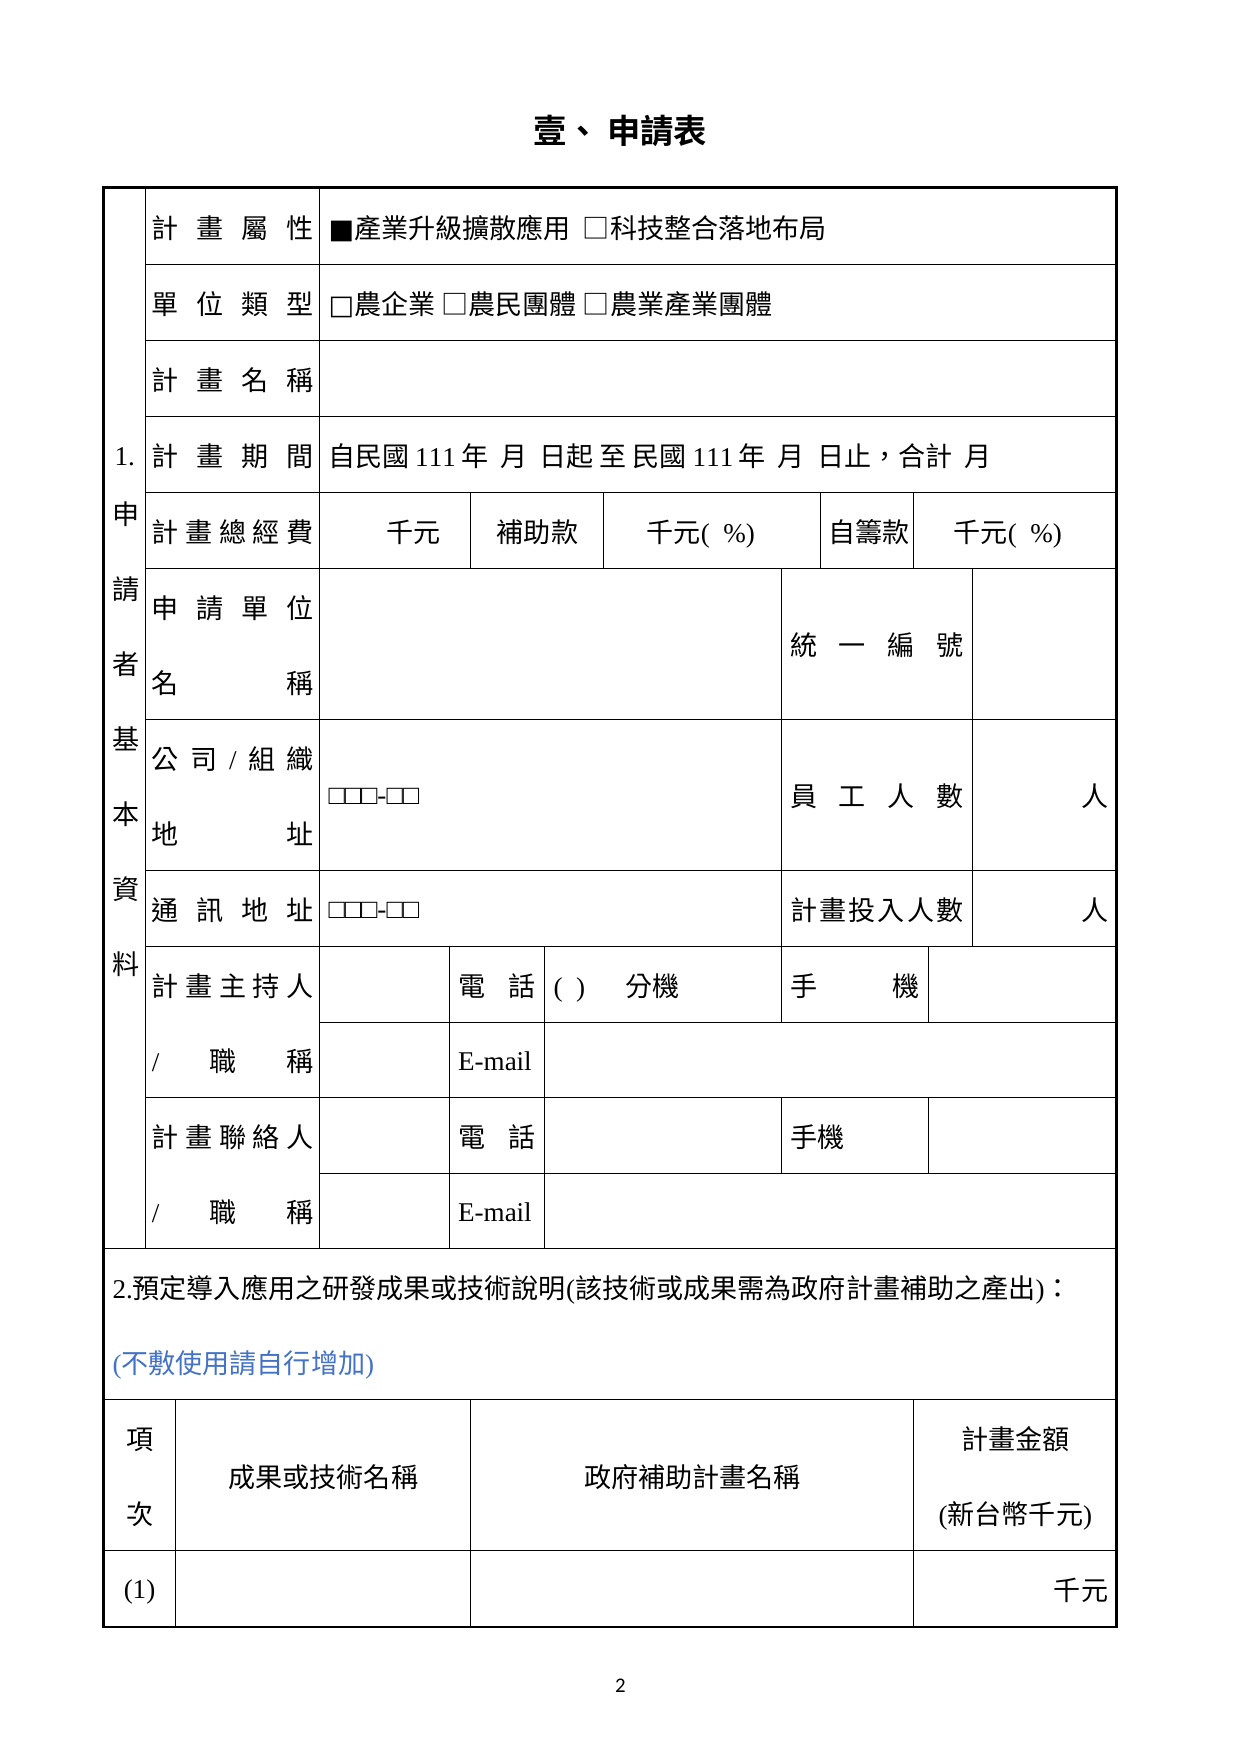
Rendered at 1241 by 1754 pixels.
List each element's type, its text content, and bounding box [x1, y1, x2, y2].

table_cell 人 [973, 720, 1115, 870]
table_cell 員工人數 [782, 720, 972, 870]
table_cell 計畫期間 [146, 417, 319, 492]
table_header 1. 申請者基本資料 [105, 189, 145, 1248]
table_cell 計畫主持人 /職稱 [146, 947, 319, 1097]
table_cell 計畫金額 (新台幣千元) [914, 1400, 1115, 1550]
table_cell 電話 [450, 1098, 544, 1173]
table_cell □農企業 □農民團體 □農業產業團體 [320, 265, 1115, 340]
table_cell 電話 [450, 947, 544, 1022]
table_cell [320, 947, 449, 1022]
table_cell [320, 1174, 449, 1248]
table_cell [320, 569, 781, 719]
table_cell [471, 1551, 913, 1626]
table_cell [545, 1098, 781, 1173]
table_cell 計畫名稱 [146, 341, 319, 416]
table_cell 通訊地址 [146, 871, 319, 946]
table_cell 項次 [105, 1400, 175, 1550]
table_cell [545, 1023, 1115, 1097]
table_cell 公司/組織 地址 [146, 720, 319, 870]
table_cell 申請單位 名稱 [146, 569, 319, 719]
table_cell 補助款 [471, 493, 603, 568]
table_cell [320, 341, 1115, 416]
table_cell 2.預定導入應用之研發成果或技術說明(該技術或成果需為政府計畫補助之產出)： (不敷使用請自行增加) [105, 1249, 1115, 1399]
table_header ■產業升級擴散應用 □科技整合落地布局 [320, 189, 1115, 264]
table_cell 政府補助計畫名稱 [471, 1400, 913, 1550]
table_cell ( ) 分機 [545, 947, 781, 1022]
table_cell [973, 569, 1115, 719]
table_cell 單位類型 [146, 265, 319, 340]
table_cell 千元( %) [914, 493, 1115, 568]
table_cell [545, 1174, 1115, 1248]
table_cell [929, 1098, 1115, 1173]
table_cell [929, 947, 1115, 1022]
table_cell 人 [973, 871, 1115, 946]
table_cell [320, 1023, 449, 1097]
table_header 計畫屬性 [146, 189, 319, 264]
text 申請表 [112, 92, 1128, 167]
table_cell 成果或技術名稱 [176, 1400, 470, 1550]
table_cell 手機 [782, 947, 928, 1022]
table_cell 自民國111年 月 日起 至 民國111年 月 日止，合計 月 [320, 417, 1115, 492]
table_cell 手機 [782, 1098, 928, 1173]
table_cell 千元 [914, 1551, 1115, 1626]
table_cell E-mail [450, 1023, 544, 1097]
table_cell E-mail [450, 1174, 544, 1248]
table_cell [176, 1551, 470, 1626]
table_cell 計畫聯絡人 /職稱 [146, 1098, 319, 1248]
table_cell [320, 1098, 449, 1173]
table_cell 統一編號 [782, 569, 972, 719]
table_cell (1) [105, 1551, 175, 1626]
table_cell □□□-□□ [320, 871, 781, 946]
table_cell 千元 [320, 493, 470, 568]
table_cell 千元( %) [604, 493, 820, 568]
table_cell 自籌款 [821, 493, 913, 568]
table_cell □□□-□□ [320, 720, 781, 870]
table_cell 計畫投入人數 [782, 871, 972, 946]
table_cell 計畫總經費 [146, 493, 319, 568]
